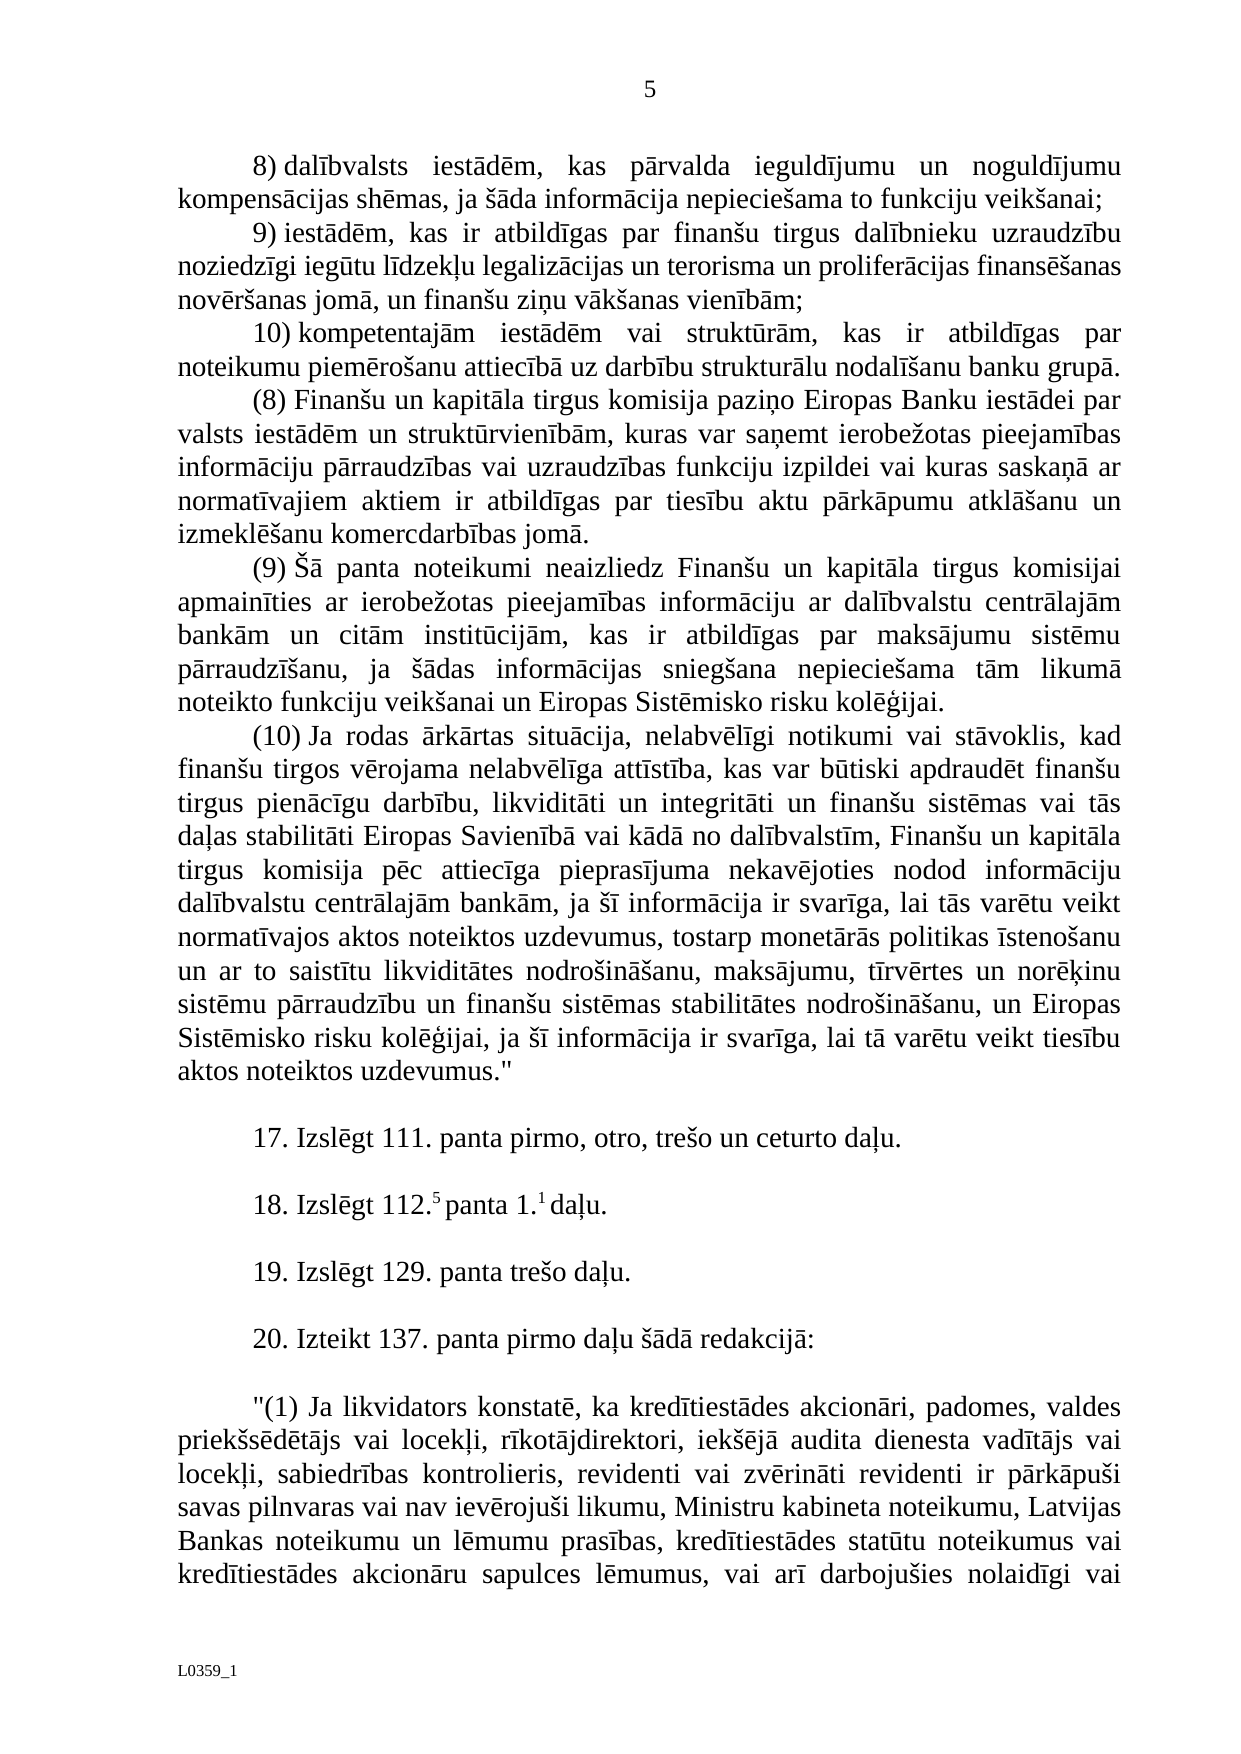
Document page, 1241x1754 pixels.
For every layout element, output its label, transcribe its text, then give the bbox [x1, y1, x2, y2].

text 10) kompetentajām iestādēm vai struktūrām, kas ir atbildīgas par noteikumu piemērošanu attiecībā uz darbību strukturālu nodalīšanu banku grupā. [177, 315, 1122, 382]
text (10) Ja rodas ārkārtas situācija, nelabvēlīgi notikumi vai stāvoklis, kad finanšu tirgos vērojama nelabvēlīga attīstība, kas var būtiski apdraudēt finanšu tirgus pienācīgu darbību, likviditāti un integritāti un finanšu sistēmas vai tās daļas stabilitāti Eiropas Savienībā vai kādā no dalībvalstīm, Finanšu un kapitāla tirgus komisija pēc attiecīga pieprasījuma nekavējoties nodod informāciju dalībvalstu centrālajām bankām, ja šī informācija ir svarīga, lai tās varētu veikt normatīvajos aktos noteiktos uzdevumus, tostarp monetārās politikas īstenošanu un ar to saistītu likviditātes nodrošināšanu, maksājumu, tīrvērtes un norēķinu sistēmu pārraudzību un finanšu sistēmas stabilitātes nodrošināšanu, un Eiropas Sistēmisko risku kolēģijai, ja šī informācija ir svarīga, lai tā varētu veikt tiesību aktos noteiktos uzdevumus." [177, 718, 1122, 1087]
text (9) Šā panta noteikumi neaizliedz Finanšu un kapitāla tirgus komisijai apmainīties ar ierobežotas pieejamības informāciju ar dalībvalstu centrālajām bankām un citām institūcijām, kas ir atbildīgas par maksājumu sistēmu pārraudzīšanu, ja šādas informācijas sniegšana nepieciešama tām likumā noteikto funkciju veikšanai un Eiropas Sistēmisko risku kolēģijai. [177, 550, 1122, 718]
list 20. Izteikt 137. panta pirmo daļu šādā redakcijā: [177, 1322, 1122, 1355]
text 8) dalībvalsts iestādēm, kas pārvalda ieguldījumu un noguldījumu kompensācijas shēmas, ja šāda informācija nepieciešama to funkciju veikšanai; [177, 148, 1122, 215]
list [177, 1389, 1122, 1590]
list 18. Izslēgt 112.5 panta 1.1 daļu. [177, 1187, 1122, 1221]
text 9) iestādēm, kas ir atbildīgas par finanšu tirgus dalībnieku uzraudzību noziedzīgi iegūtu līdzekļu legalizācijas un terorisma un proliferācijas finansēšanas novēršanas jomā, un finanšu ziņu vākšanas vienībām; [177, 215, 1122, 315]
list 17. Izslēgt 111. panta pirmo, otro, trešo un ceturto daļu. [381, 1120, 1122, 1154]
list 19. Izslēgt 129. panta trešo daļu. [177, 1254, 1122, 1288]
list 17. Izslēgt 111. panta pirmo, otro, trešo un ceturto daļu. [177, 1120, 296, 1154]
text (8) Finanšu un kapitāla tirgus komisija paziņo Eiropas Banku iestādei par valsts iestādēm un struktūrvienībām, kuras var saņemt ierobežotas pieejamības informāciju pārraudzības vai uzraudzības funkciju izpildei vai kuras saskaņā ar normatīvajiem aktiem ir atbildīgas par tiesību aktu pārkāpumu atklāšanu un izmeklēšanu komercdarbības jomā. [177, 382, 1122, 550]
